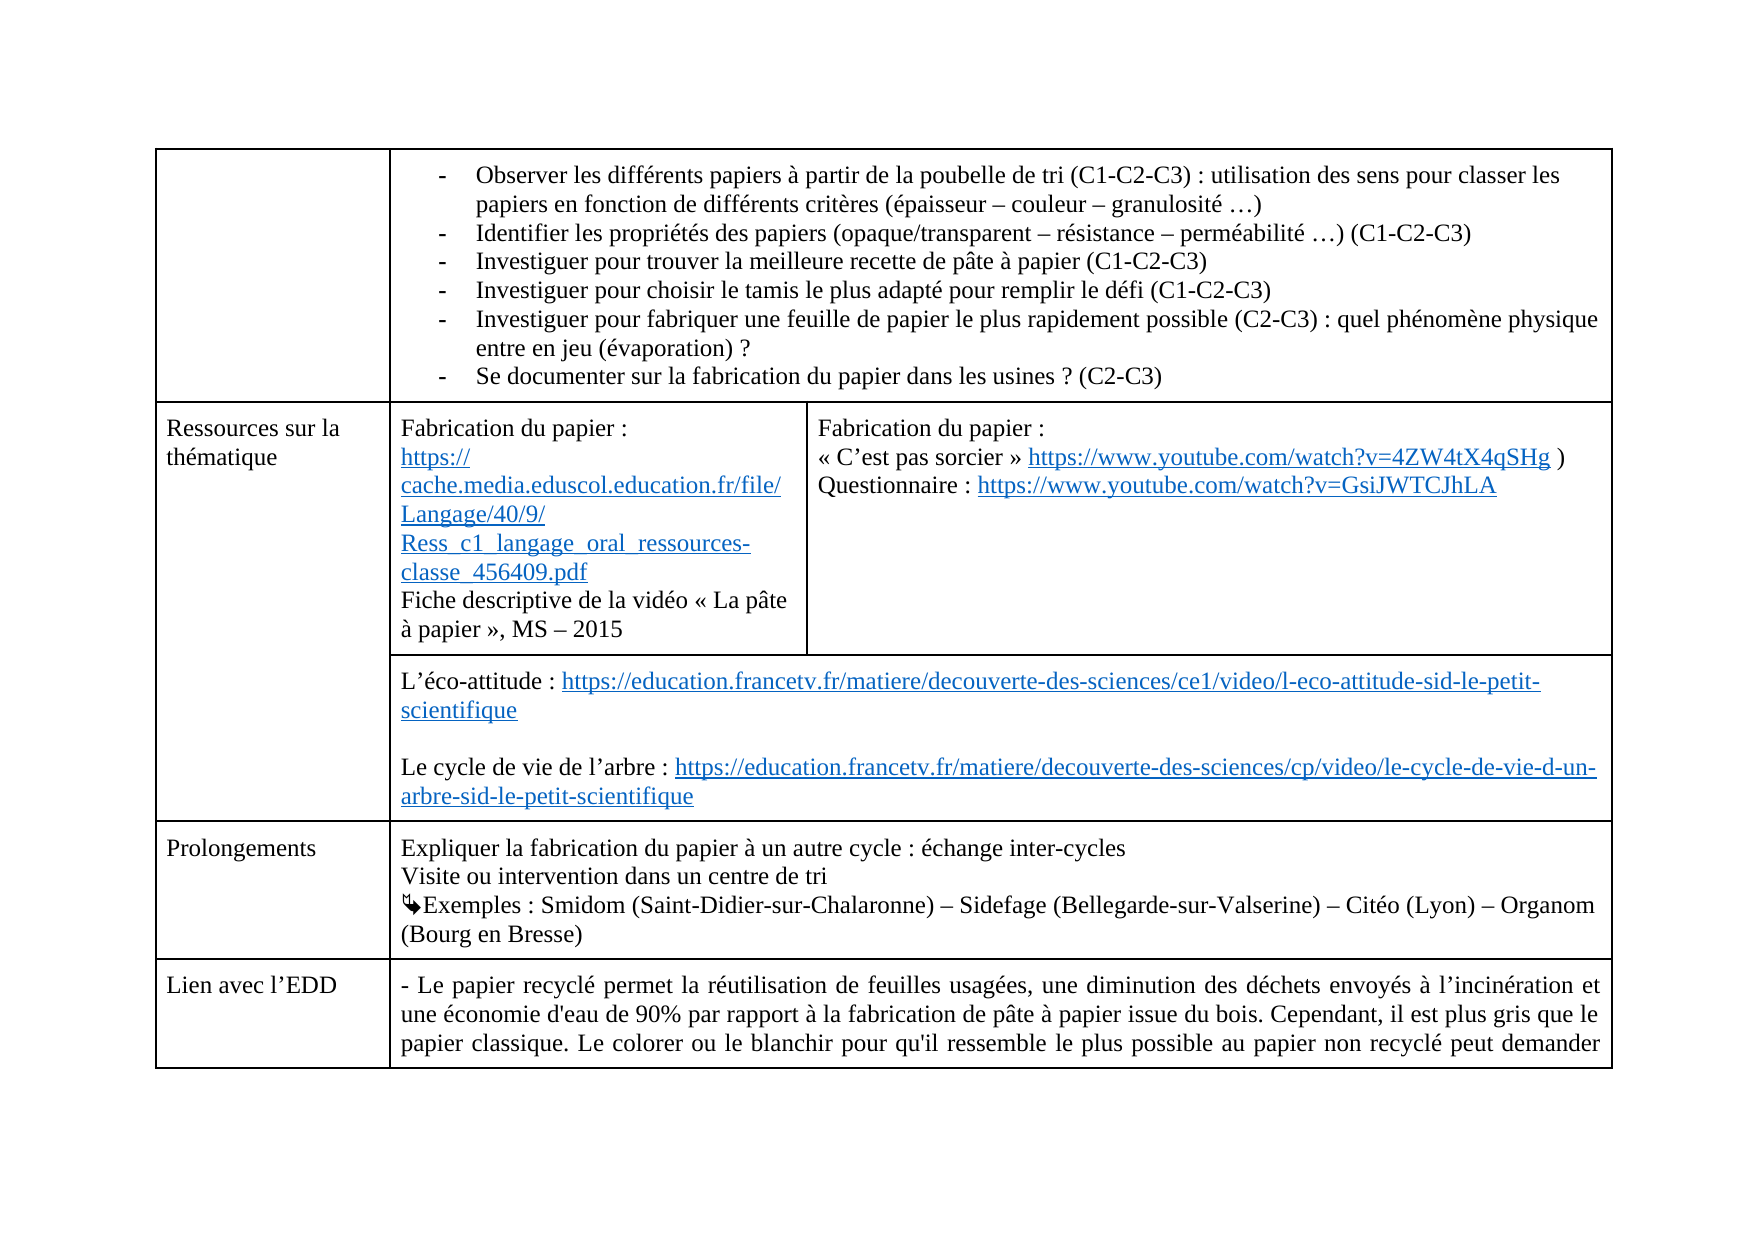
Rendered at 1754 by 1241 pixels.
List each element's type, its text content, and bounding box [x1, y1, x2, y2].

table_cell Ressources sur la thématique [157, 403, 389, 820]
table_cell L’éco-attitude : https://education.francetv.fr/matiere/decouverte-des-sciences/ce1/video/l-eco-attitude-sid-le-petit-scientifique Le cycle de vie de l’arbre : https://education.francetv.fr/matiere/decouverte-des-sciences/cp/video/le-cycle-de-vie-d-un-arbre-sid-le-petit-scientifique [391, 656, 1611, 820]
table_cell Expliquer la fabrication du papier à un autre cycle : échange inter-cycles Visite ou intervention dans un centre de tri Exemples : Smidom (Saint-Didier-sur-Chalaronne) – Sidefage (Bellegarde-sur-Valserine) – Citéo (Lyon) – Organom (Bourg en Bresse) [391, 822, 1611, 958]
table_cell Fabrication du papier : https://cache.media.eduscol.education.fr/file/Langage/40/9/Ress_c1_langage_oral_ressources-classe_456409.pdf Fiche descriptive de la vidéo « La pâte à papier », MS – 2015 [391, 403, 806, 653]
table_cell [157, 150, 389, 401]
table_cell Prolongements [157, 822, 389, 958]
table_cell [391, 960, 1611, 1067]
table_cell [391, 150, 1611, 401]
table_cell Lien avec l’EDD [157, 960, 389, 1067]
table_cell Fabrication du papier : « C’est pas sorcier » https://www.youtube.com/watch?v=4ZW4tX4qSHg ) Questionnaire : https://www.youtube.com/watch?v=GsiJWTCJhLA [808, 403, 1611, 653]
